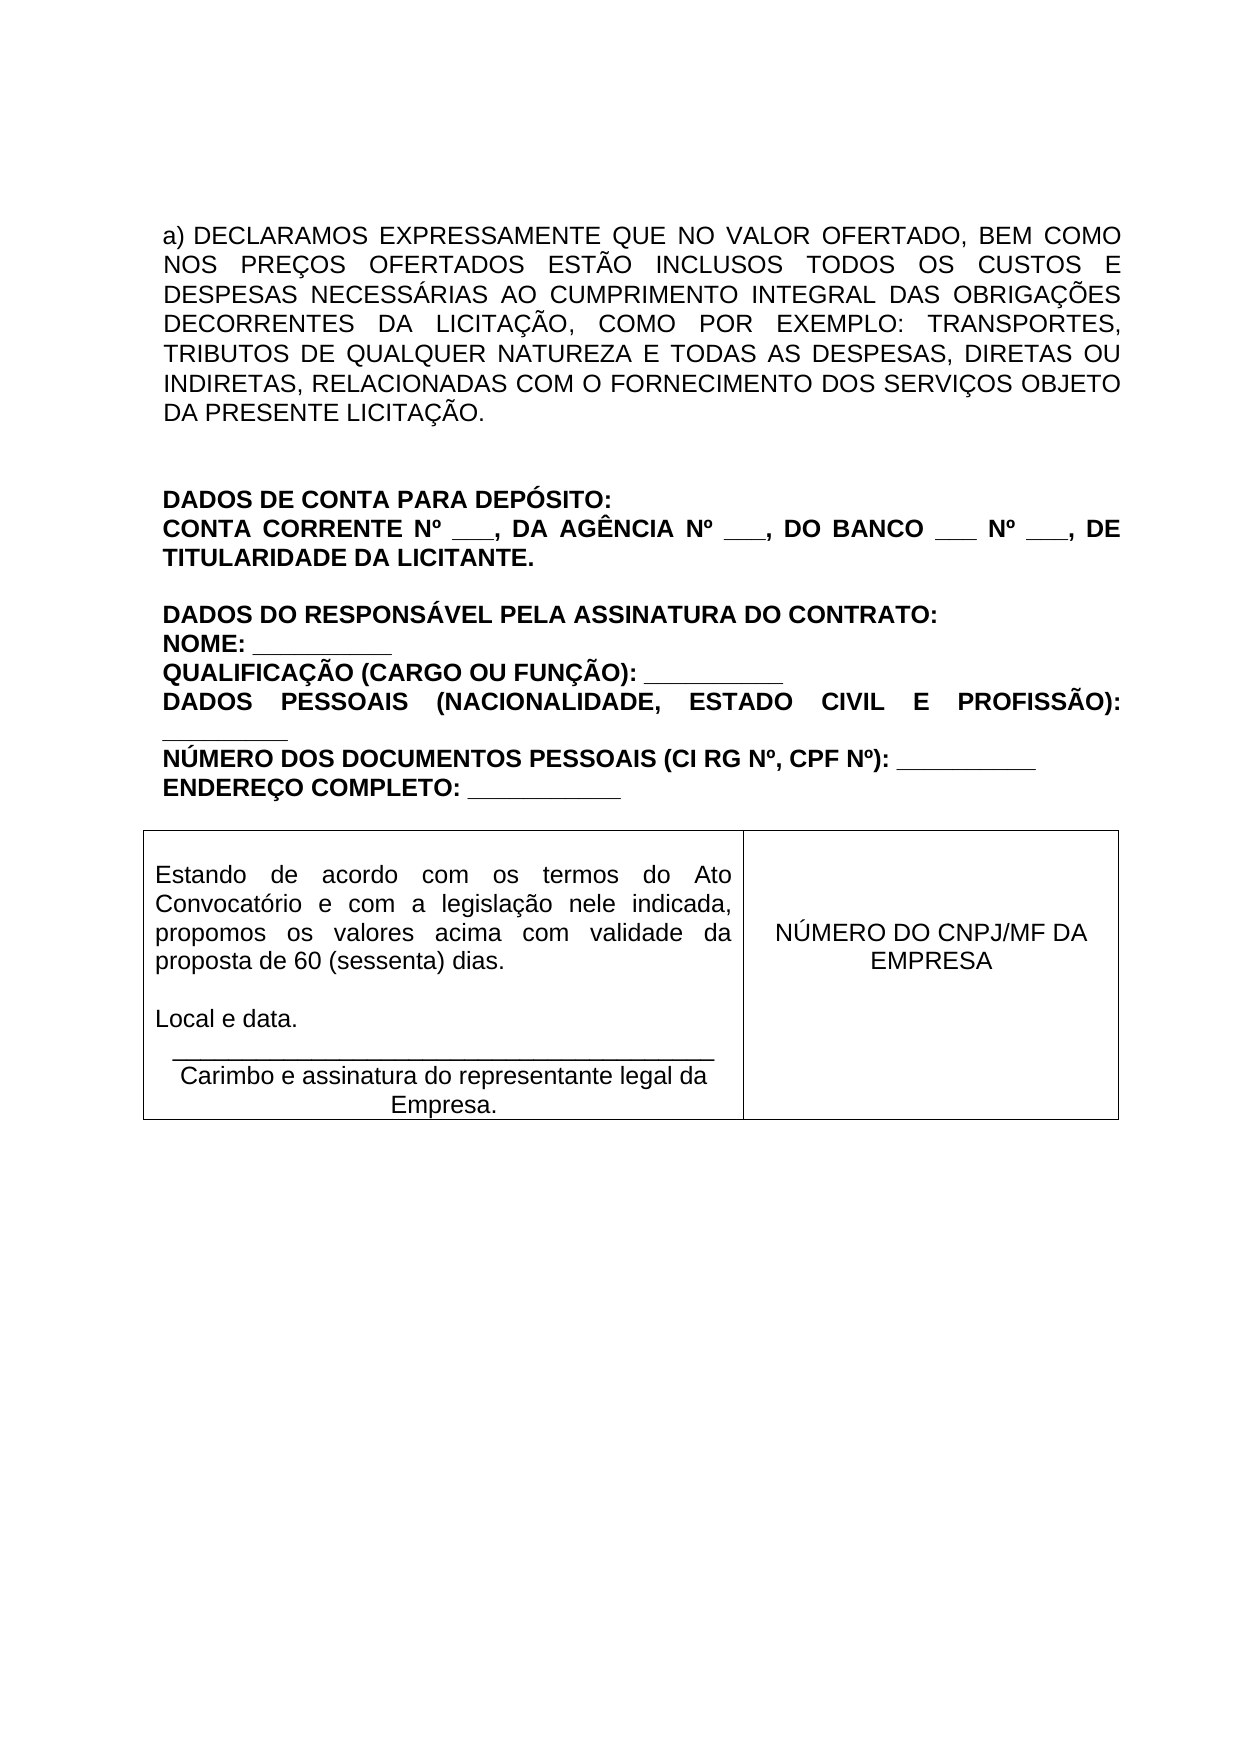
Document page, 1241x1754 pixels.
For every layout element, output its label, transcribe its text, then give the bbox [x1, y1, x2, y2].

text DADOS DE CONTA PARA DEPÓSITO: [162, 485, 1122, 514]
text DADOS PESSOAIS (NACIONALIDADE, ESTADO CIVIL E PROFISSÃO): _________ [162, 687, 1122, 744]
text CONTA CORRENTE Nº ___, DA AGÊNCIA Nº ___, DO BANCO ___ Nº ___, DE TITULARIDADE DA LICITANTE. [162, 514, 1122, 572]
table_header Estando de acordo com os termos do Ato Convocatório e com a legislação nele indicada, propomos os valores acima com validade da proposta de 60 (sessenta) dias. Local e data. _______________________________________ Carimbo e assinatura do representante legal da Empresa. [144, 831, 743, 1119]
text ENDEREÇO COMPLETO: ___________ [162, 773, 1122, 802]
table_header NÚMERO DO CNPJ/MF DA EMPRESA [744, 831, 1118, 1119]
list DECLARAMOS EXPRESSAMENTE QUE NO VALOR OFERTADO, BEM COMO NOS PREÇOS OFERTADOS ESTÃO INCLUSOS TODOS OS CUSTOS E DESPESAS NECESSÁRIAS AO CUMPRIMENTO INTEGRAL DAS OBRIGAÇÕES DECORRENTES DA LICITAÇÃO, COMO POR EXEMPLO: TRANSPORTES, TRIBUTOS DE QUALQUER NATUREZA E TODAS AS DESPESAS, DIRETAS OU INDIRETAS, RELACIONADAS COM O FORNECIMENTO DOS SERVIÇOS OBJETO DA PRESENTE LICITAÇÃO. [162, 221, 1122, 427]
text DADOS DO RESPONSÁVEL PELA ASSINATURA DO CONTRATO: [162, 600, 1122, 629]
text QUALIFICAÇÃO (CARGO OU FUNÇÃO): __________ [162, 658, 1122, 687]
text NÚMERO DOS DOCUMENTOS PESSOAIS (CI RG Nº, CPF Nº): __________ [162, 744, 1122, 773]
text NOME: __________ [162, 629, 1122, 658]
